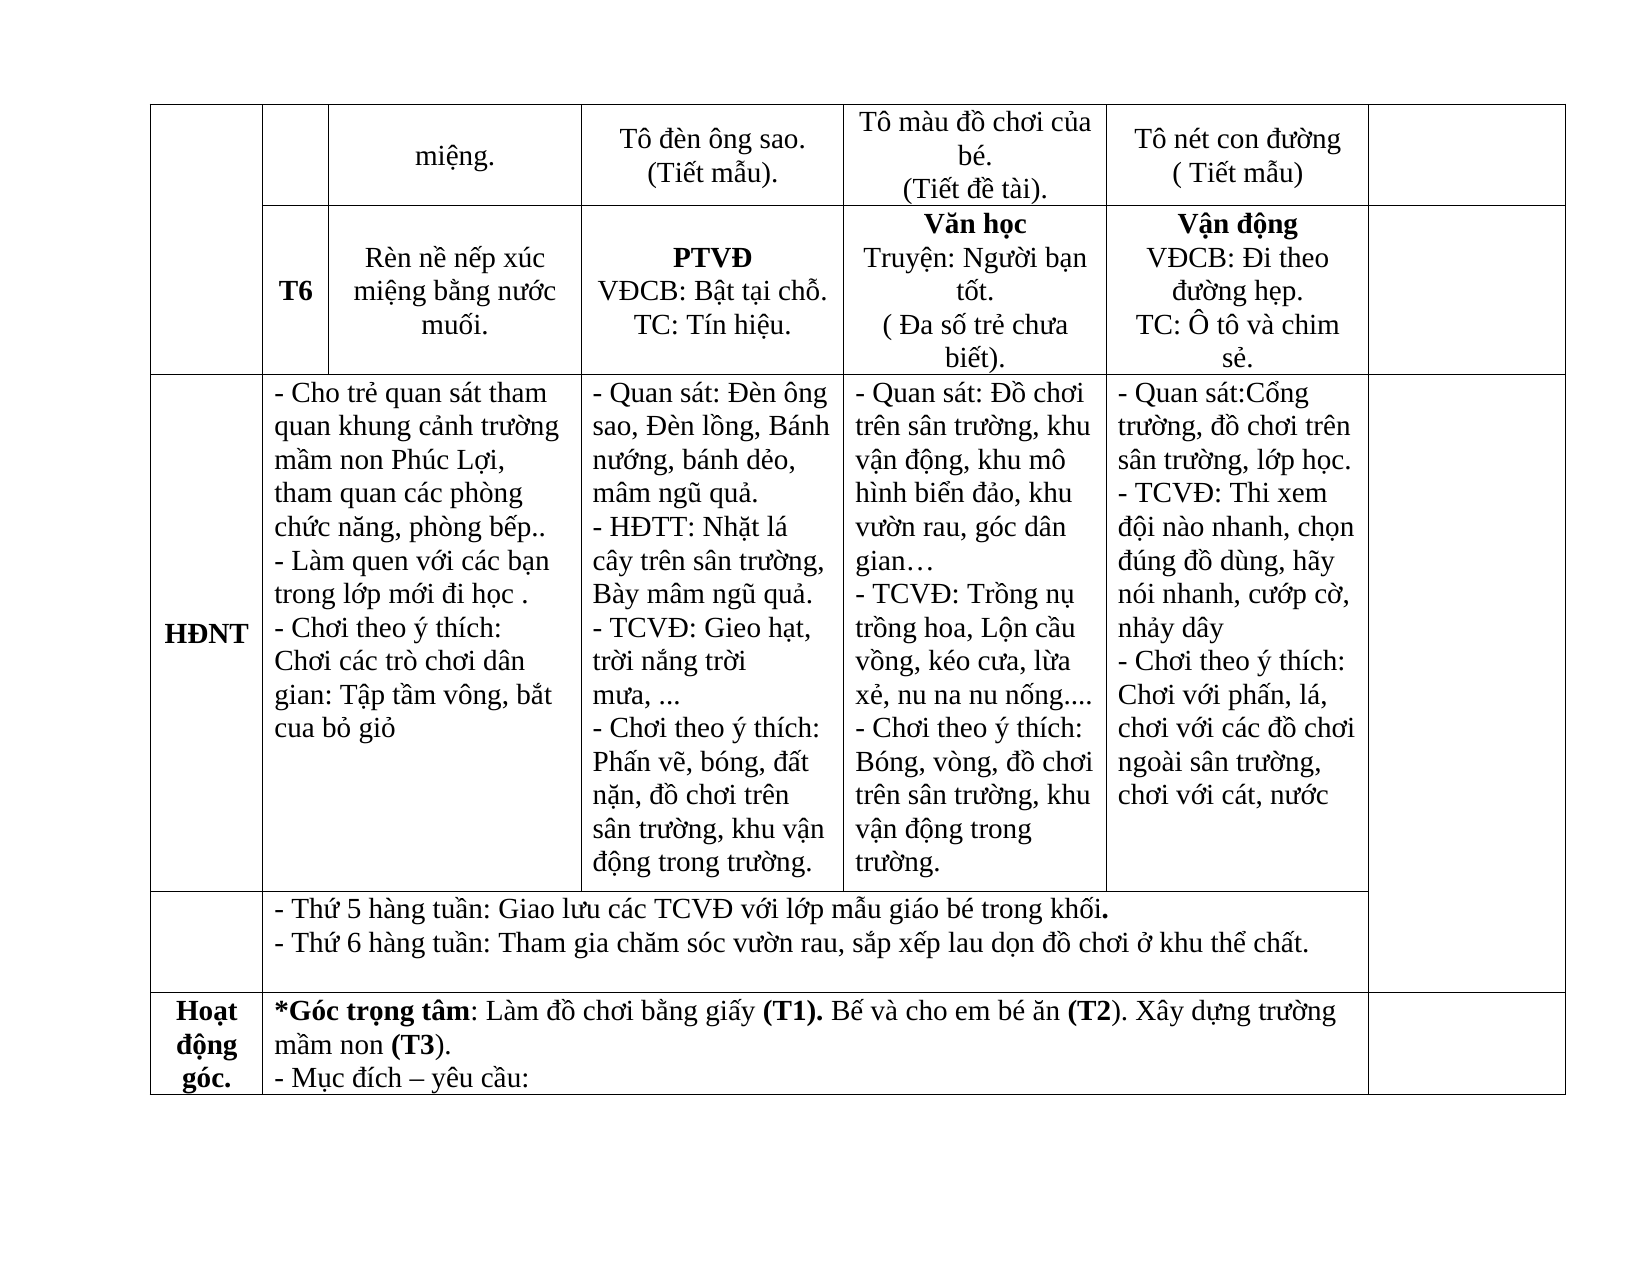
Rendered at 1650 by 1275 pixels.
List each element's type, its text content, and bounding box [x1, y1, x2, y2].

table_cell [151, 892, 262, 992]
table_cell HĐNT [151, 375, 262, 891]
table_cell - Cho trẻ quan sát tham quan khung cảnh trường mầm non Phúc Lợi, tham quan các phòng chức năng, phòng bếp.. - Làm quen với các bạn trong lớp mới đi học . - Chơi theo ý thích: Chơi các trò chơi dân gian: Tập tầm vông, bắt cua bỏ giỏ [263, 375, 581, 891]
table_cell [582, 105, 843, 205]
table_cell - Quan sát: Đồ chơi trên sân trường, khu vận động, khu mô hình biển đảo, khu vườn rau, góc dân gian… - TCVĐ: Trồng nụ trồng hoa, Lộn cầu vồng, kéo cưa, lừa xẻ, nu na nu nống.... - Chơi theo ‎ý thích: Bóng, vòng, đồ chơi trên sân trường, khu vận động trong trường. [844, 375, 1106, 891]
table_cell PTVĐ VĐCB: Bật tại chỗ. TC: Tín hiệu. [582, 206, 843, 374]
table_cell Vận động VĐCB: Đi theo đường hẹp. TC: Ô tô và chim sẻ. [1107, 206, 1368, 374]
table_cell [329, 105, 581, 205]
table_cell - Thứ 5 hàng tuần: Giao lưu các TCVĐ với lớp mẫu giáo bé trong khối. - Thứ 6 hàng tuần: Tham gia chăm sóc vườn rau, sắp xếp lau dọn đồ chơi ở khu thể chất. [263, 892, 1368, 992]
table_cell [1369, 375, 1565, 992]
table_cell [263, 993, 1368, 1094]
table_cell Hoạt động góc. [151, 993, 262, 1094]
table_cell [844, 105, 1106, 205]
table_cell [1369, 993, 1565, 1094]
table_cell Văn học Truyện: Người bạn tốt. ( Đa số trẻ chưa biết). [844, 206, 1106, 374]
table_cell 74 [1369, 105, 1565, 205]
table_cell Rèn nề nếp xúc miệng bằng nước muối. [329, 206, 581, 374]
table_cell [1369, 206, 1565, 374]
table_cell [1107, 105, 1368, 205]
table_cell - Quan sát: Đèn ông sao, Đèn lồng, Bánh nướng, bánh dẻo, mâm ngũ quả. - HĐTT: Nhặt lá cây trên sân trường, Bày mâm ngũ quả. - TCVĐ: Gieo hạt, trời nắng trời mưa, ... - Chơi theo ý thích: Phấn vẽ, bóng, đất nặn, đồ chơi trên sân trường, khu vận động trong trường. [582, 375, 843, 891]
table_cell - Quan sát:Cổng trường, đồ chơi trên sân trường, lớp học. - TCVĐ: Thi xem đội nào nhanh, chọn đúng đồ dùng, hãy nói nhanh, cướp cờ, nhảy dây - Chơi theo ý thích: Chơi với phấn, lá, chơi với các đồ chơi ngoài sân trường, chơi với cát, nước [1107, 375, 1368, 891]
table_cell T5 [263, 105, 328, 205]
table_cell T6 [263, 206, 328, 374]
